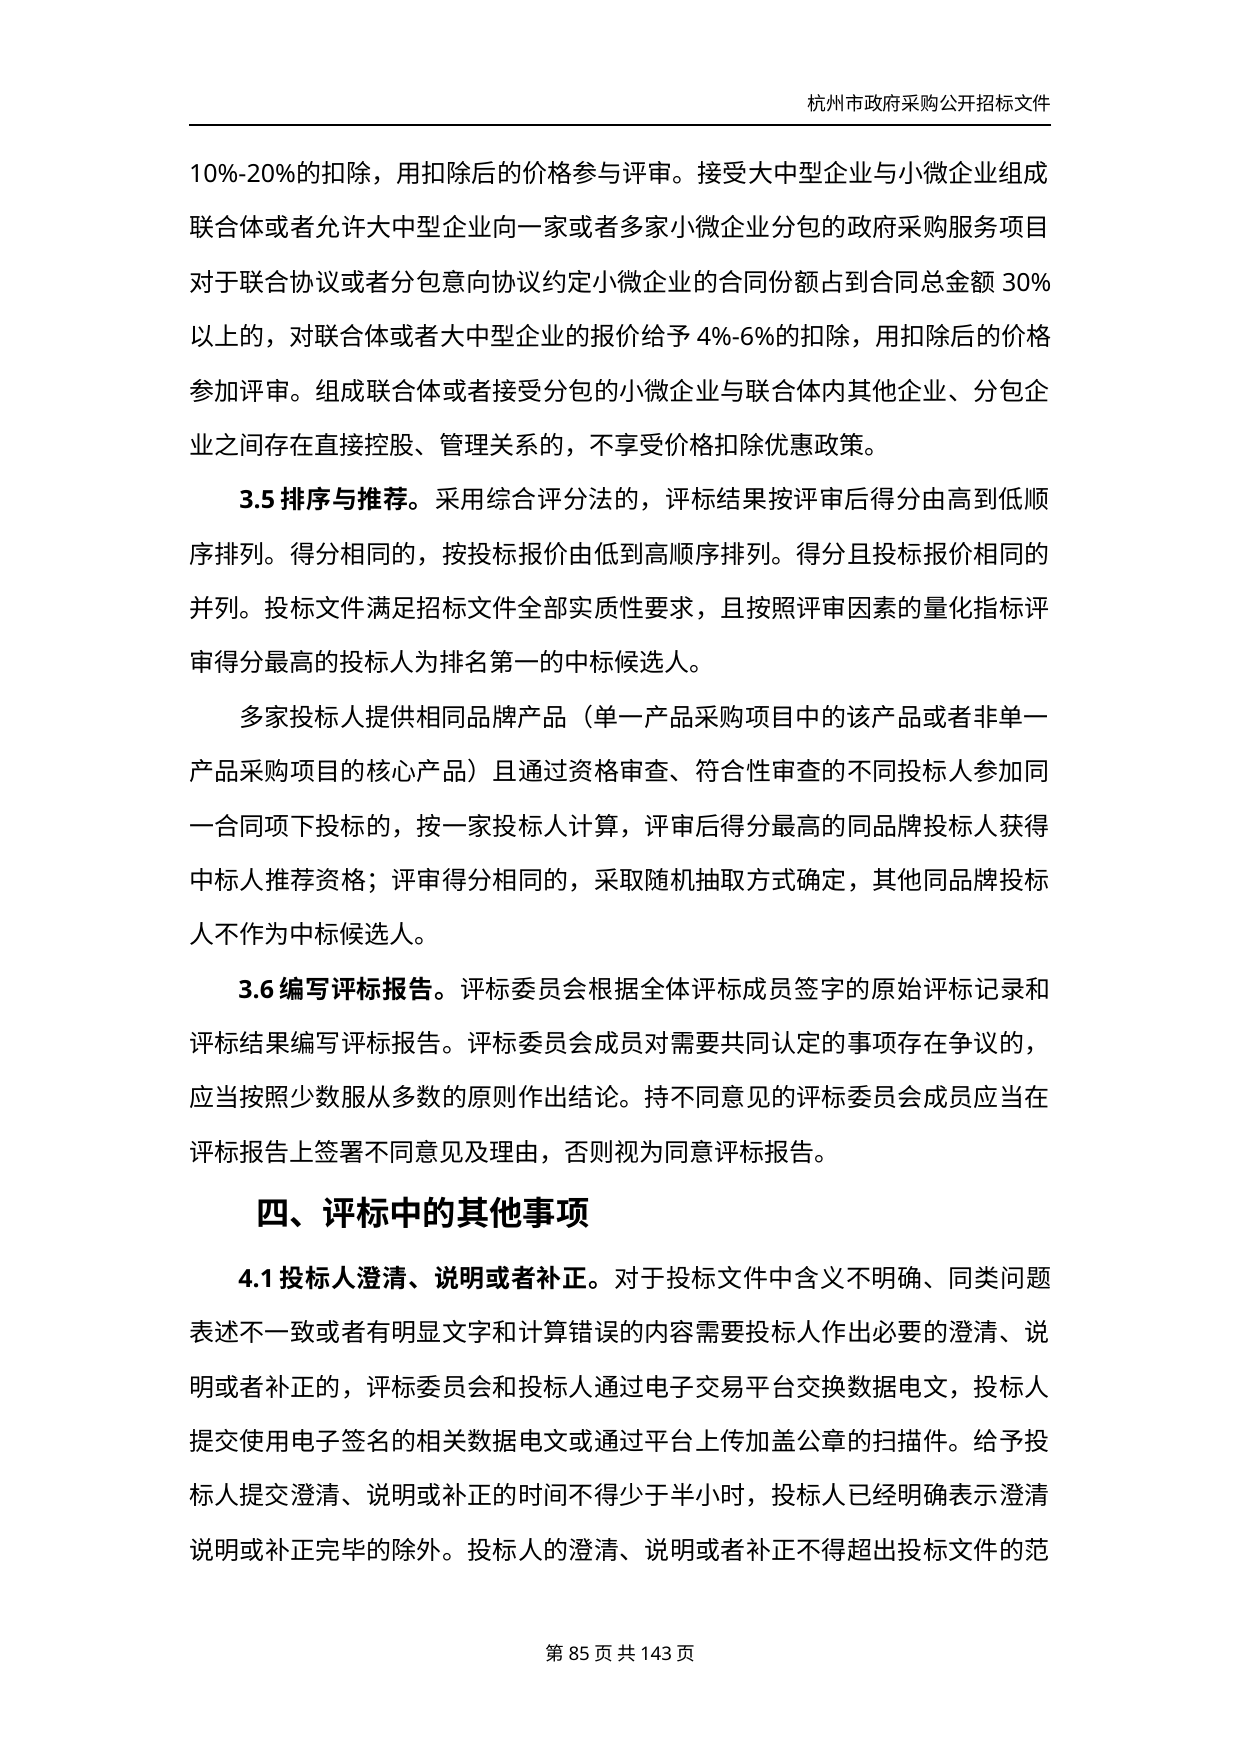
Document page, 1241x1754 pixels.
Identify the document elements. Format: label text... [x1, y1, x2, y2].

text 多家投标人提供相同品牌产品（单一产品采购项目中的该产品或者非单一产品采购项目的核心产品）且通过资格审查、符合性审查的不同投标人参加同一合同项下投标的，按一家投标人计算，评审后得分最高的同品牌投标人获得中标人推荐资格；评审得分相同的，采取随机抽取方式确定，其他同品牌投标人不作为中标候选人。 [189, 697, 1051, 951]
text 四、评标中的其他事项 [189, 1187, 1051, 1235]
text 3.5排序与推荐。采用综合评分法的，评标结果按评审后得分由高到低顺序排列。得分相同的，按投标报价由低到高顺序排列。得分且投标报价相同的并列。投标文件满足招标文件全部实质性要求，且按照评审因素的量化指标评审得分最高的投标人为排名第一的中标候选人。 [189, 480, 1051, 679]
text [189, 153, 1051, 462]
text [189, 1258, 1051, 1566]
text 3.6编写评标报告。评标委员会根据全体评标成员签字的原始评标记录和评标结果编写评标报告。评标委员会成员对需要共同认定的事项存在争议的，应当按照少数服从多数的原则作出结论。持不同意见的评标委员会成员应当在评标报告上签署不同意见及理由，否则视为同意评标报告。 [189, 969, 1051, 1168]
